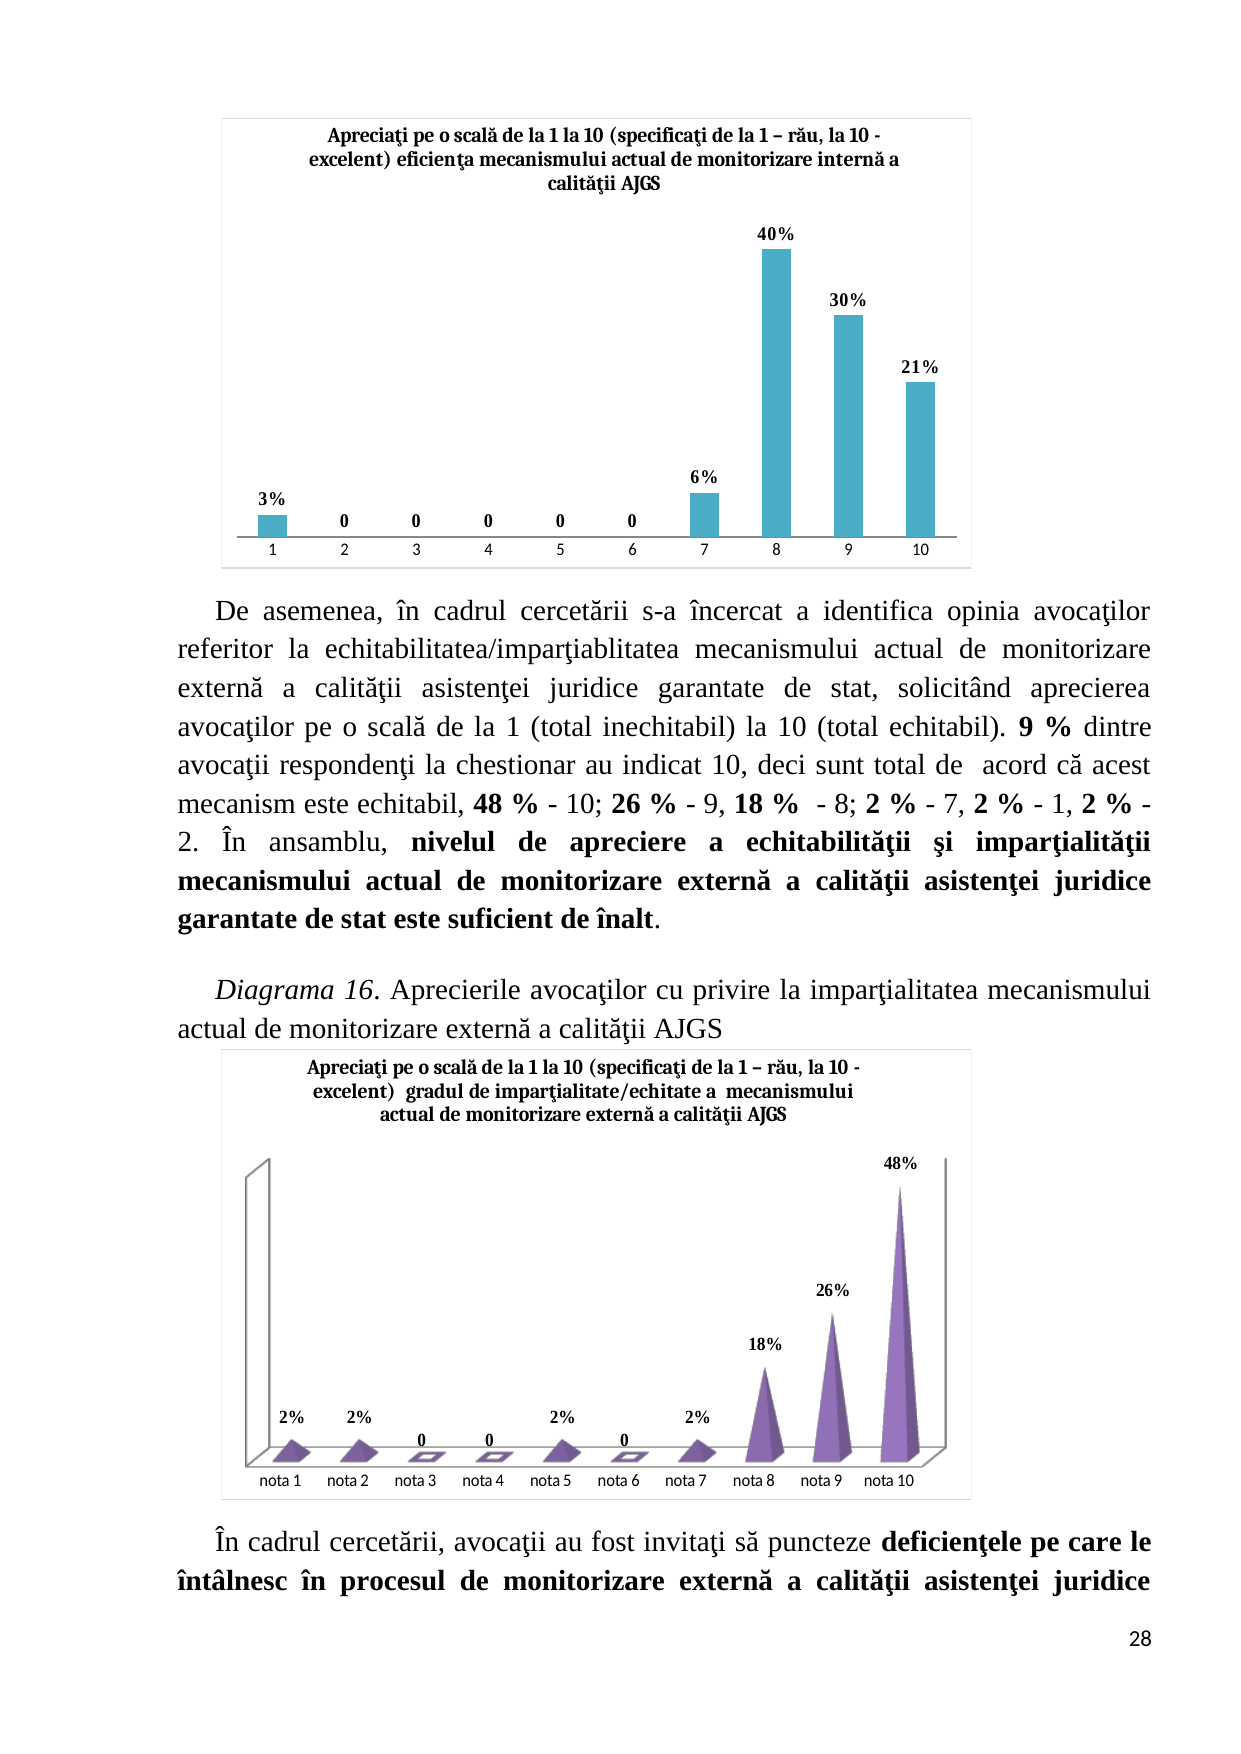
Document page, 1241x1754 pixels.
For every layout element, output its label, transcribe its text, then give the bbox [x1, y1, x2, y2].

text De asemenea, în cadrul cercetării s-a încercat a identifica opinia avocaţilor referitor la echitabilitatea/imparţiablitatea mecanismului actual de monitorizare externă a calităţii asistenţei juridice garantate de stat, solicitând aprecierea avocaţilor pe o scală de la 1 (total inechitabil) la 10 (total echitabil). 9 % dintre avocaţii respondenţi la chestionar au indicat 10, deci sunt total de acord că acest mecanism este echitabil, 48 % - 10; 26 % - 9, 18 % - 8; 2 % - 7, 2 % - 1, 2 % - 2. În ansamblu, nivelul de apreciere a echitabilităţii şi imparţialităţii mecanismului actual de monitorizare externă a calităţii asistenţei juridice garantate de stat este suficient de înalt. [177, 593, 1152, 935]
text Diagrama 16. Aprecierile avocaţilor cu privire la imparţialitatea mecanismului actual de monitorizare externă a calităţii AJGS [177, 972, 1152, 1044]
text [177, 1524, 1152, 1596]
